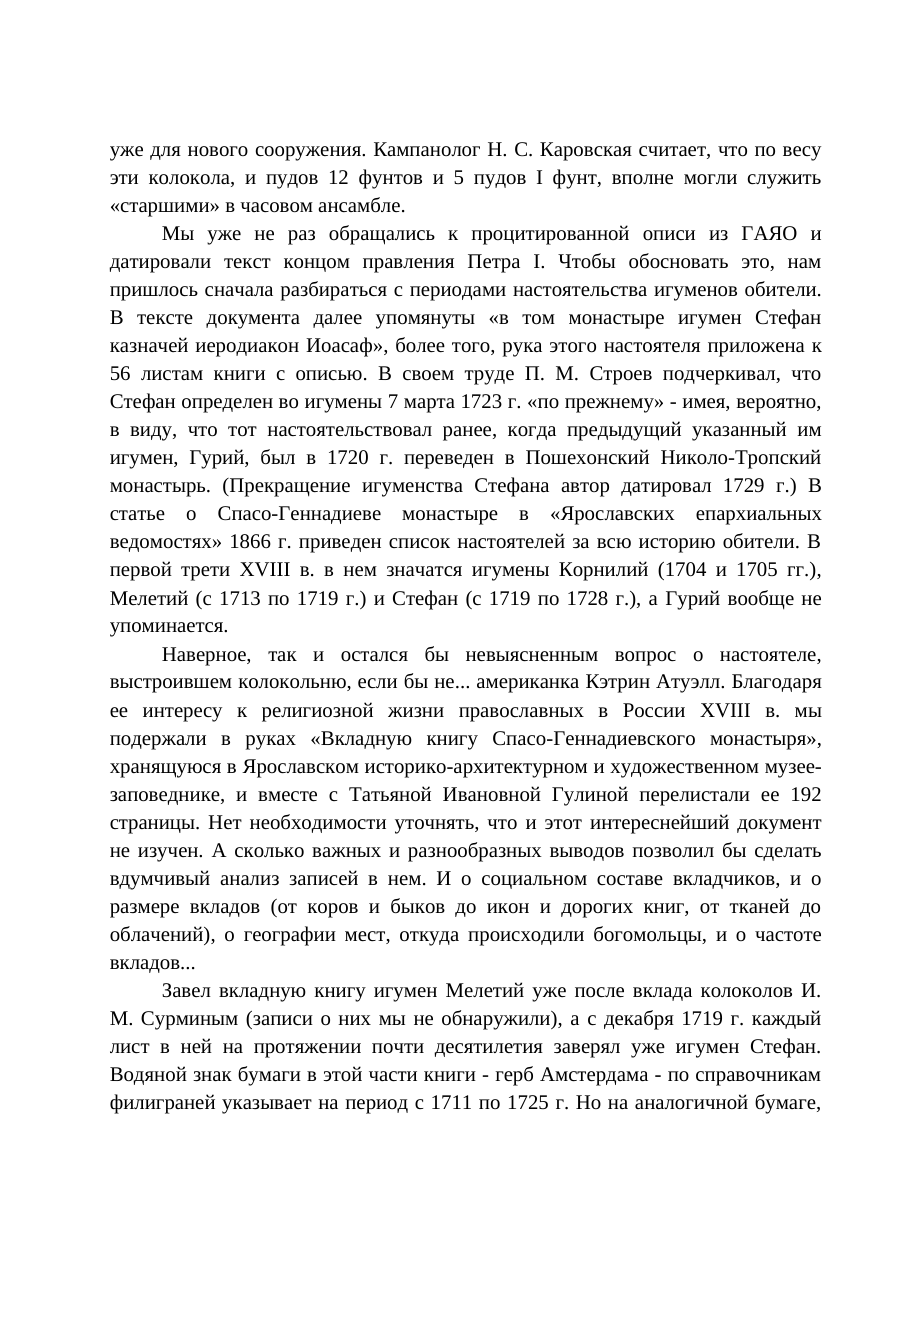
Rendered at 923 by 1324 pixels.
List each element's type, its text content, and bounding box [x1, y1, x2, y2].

text Мы уже не раз обращались к процитированной описи из ГАЯО и датировали текст концом правления Петра I. Чтобы обосновать это, нам пришлось сначала разбираться с периодами настоятельства игуменов обители. В тексте документа далее упомянуты «в том монастыре игумен Стефан казначей иеродиакон Иоасаф», более того, рука этого настоятеля приложена к 56 листам книги с описью. В своем труде П. М. Строев подчеркивал, что Стефан определен во игумены 7 марта 1723 г. «по прежнему» - имея, вероятно, в виду, что тот настоятельствовал ранее, когда предыдущий указанный им игумен, Гурий, был в 1720 г. переведен в Пошехонский Николо-Тропский монастырь. (Прекращение игуменства Стефана автор датировал 1729 г.) В статье о Спасо-Геннадиеве монастыре в «Ярославских епархиальных ведомостях» 1866 г. приведен список настоятелей за всю историю обители. В первой трети XVIII в. в нем значатся игумены Корнилий (1704 и 1705 гг.), Мелетий (с 1713 по 1719 г.) и Стефан (с 1719 по 1728 г.), а Гурий вообще не упоминается. [109, 218, 822, 638]
text Наверное, так и остался бы невыясненным вопрос о настоятеле, выстроившем колокольню, если бы не... американка Кэтрин Атуэлл. Благодаря ее интересу к религиозной жизни православных в России XVIII в. мы подержали в руках «Вкладную книгу Спасо-Геннадиевского монастыря», хранящуюся в Ярославском историко-архитектурном и художественном музее-заповеднике, и вместе с Татьяной Ивановной Гулиной перелистали ее 192 страницы. Нет необходимости уточнять, что и этот интереснейший документ не изучен. А сколько важных и разнообразных выводов позволил бы сделать вдумчивый анализ записей в нем. И о социальном составе вкладчиков, и о размере вкладов (от коров и быков до икон и дорогих книг, от тканей до облачений), о географии мест, откуда происходили богомольцы, и о частоте вкладов... [109, 638, 822, 975]
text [109, 975, 822, 1115]
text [109, 134, 822, 218]
